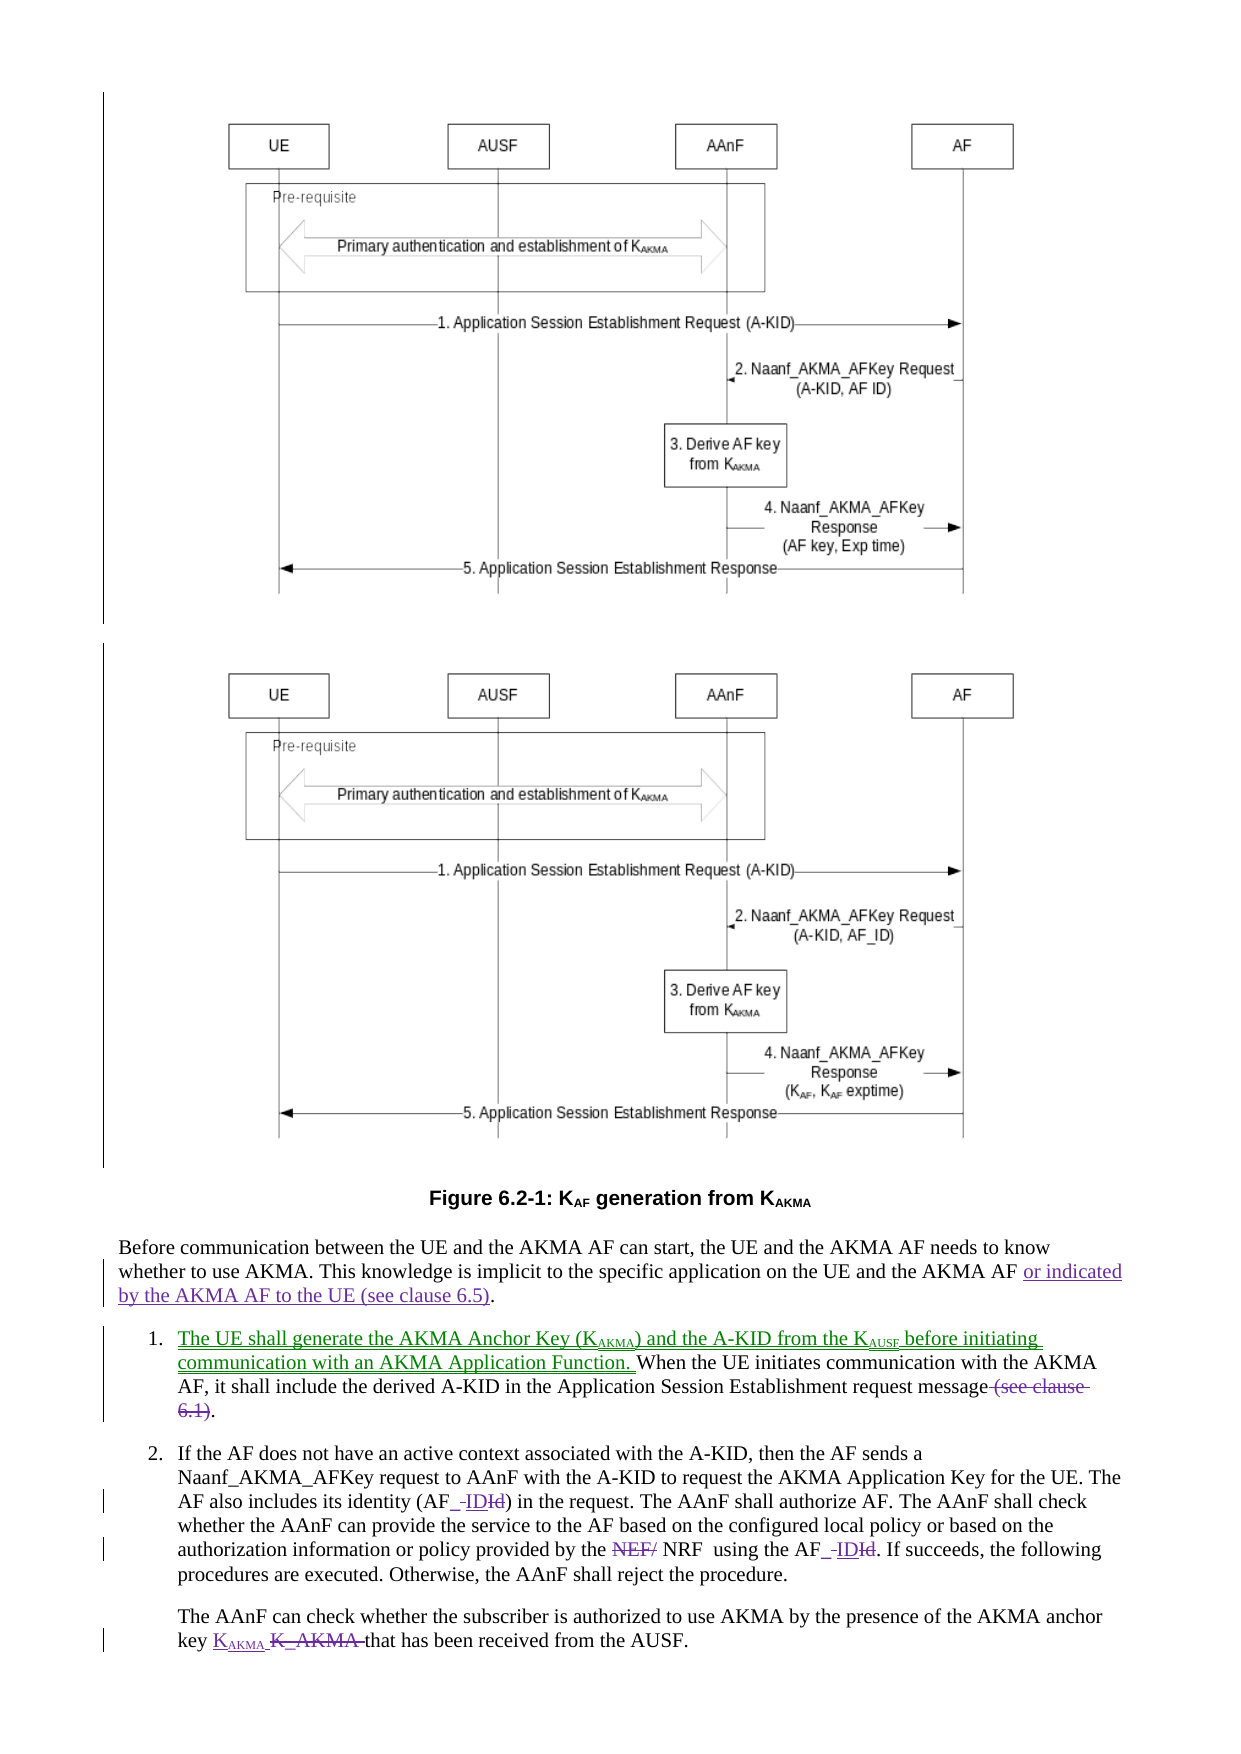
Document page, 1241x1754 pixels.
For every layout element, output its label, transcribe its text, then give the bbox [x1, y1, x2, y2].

text 1. When the UE initiates communication with the AKMA AF, it shall include the derived A-KID in the Application Session Establishment request message. [148, 1326, 1122, 1422]
text Before communication between the UE and the AKMA AF can start, the UE and the AKMA AF needs to know whether to use AKMA. This knowledge is implicit to the specific application on the UE and the AKMA AF . [118, 1235, 1122, 1307]
text The AAnF can check whether the subscriber is authorized to use AKMA by the presence of the AKMA anchor key that has been received from the AUSF. [177, 1604, 1122, 1652]
text Figure 6.2-1: KAF generation from KAKMA [118, 1186, 1122, 1210]
text 2. If the AF does not have an active context associated with the A-KID, then the AF sends a Naanf_AKMA_AFKey request to AAnF with the A-KID to request the AKMA Application Key for the UE. The AF also includes its identity (AF) in the request. The AAnF shall authorize AF. The AAnF shall check whether the AAnF can provide the service to the AF based on the configured local policy or based on the authorization information or policy provided by the NRF using the AF. If succeeds, the following procedures are executed. Otherwise, the AAnF shall reject the procedure. [148, 1441, 1122, 1586]
